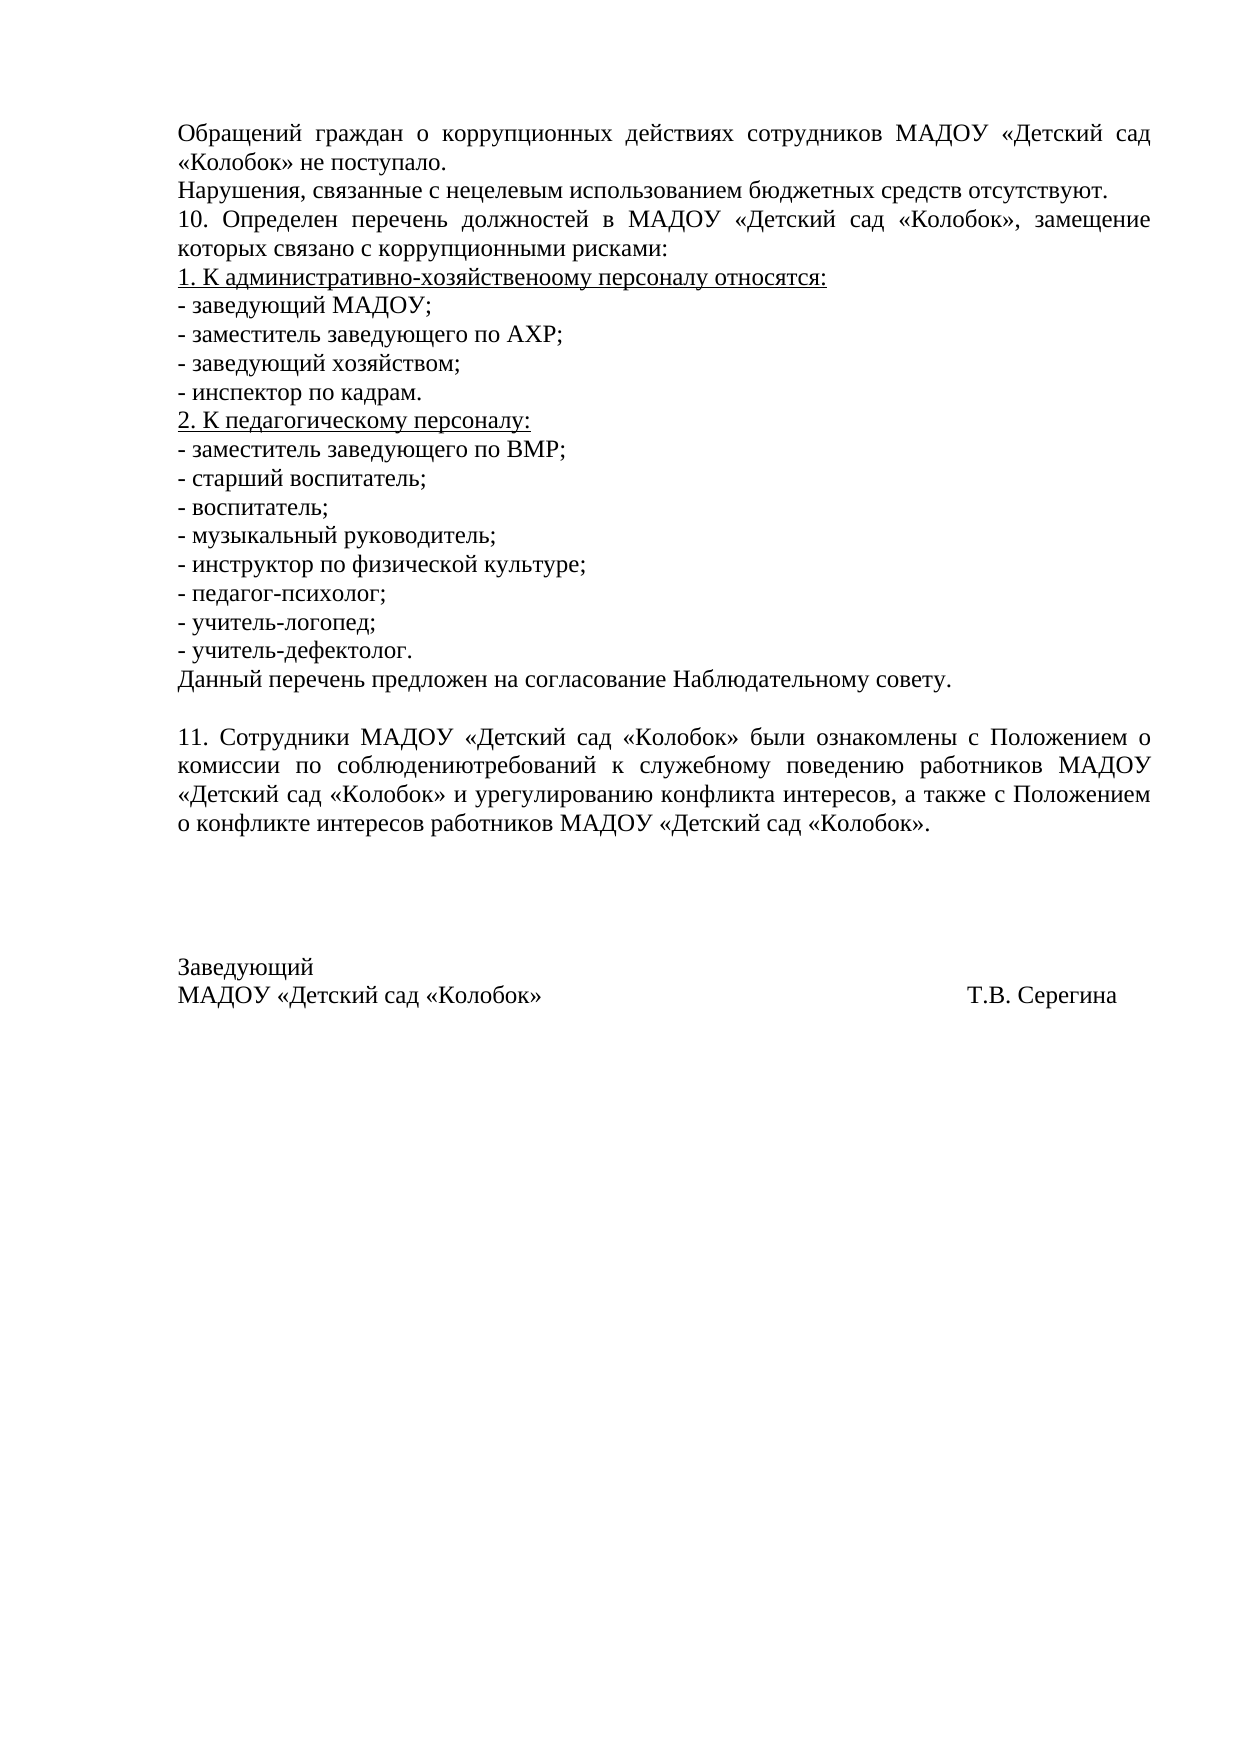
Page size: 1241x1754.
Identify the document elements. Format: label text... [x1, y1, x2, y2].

text 11. Сотрудники МАДОУ «Детский сад «Колобок» были ознакомлены с Положением о комиссии по соблюдениютребований к служебному поведению работников МАДОУ «Детский сад «Колобок» и урегулированию конфликта интересов, а также с Положением о конфликте интересов работников МАДОУ «Детский сад «Колобок». [177, 722, 1152, 837]
text - старший воспитатель; [177, 463, 1152, 492]
text - заведующий МАДОУ; [177, 291, 1152, 319]
text 1. К административно-хозяйственоому персоналу относятся: [177, 262, 1152, 291]
text - инспектор по кадрам. [177, 377, 1152, 406]
text - учитель-логопед; [177, 607, 1152, 636]
text Нарушения, связанные с нецелевым использованием бюджетных средств отсутствуют. [177, 176, 1152, 204]
text - учитель-дефектолог. [177, 636, 1152, 664]
text - музыкальный руководитель; [177, 521, 1152, 549]
text МАДОУ «Детский сад «Колобок» Т.В. Серегина [177, 981, 1152, 1009]
text - воспитатель; [177, 492, 1152, 521]
text 2. К педагогическому персоналу: [177, 406, 1152, 434]
text - заместитель заведующего по АХР; [177, 319, 1152, 348]
text Заведующий [177, 952, 1152, 981]
text 10. Определен перечень должностей в МАДОУ «Детский сад «Колобок», замещение которых связано с коррупционными рисками: [177, 204, 1152, 262]
text - заместитель заведующего по ВМР; [177, 434, 1152, 463]
text - заведующий хозяйством; [177, 348, 1152, 377]
text - инструктор по физической культуре; [177, 549, 1152, 578]
text - педагог-психолог; [177, 578, 1152, 607]
text Обращений граждан о коррупционных действиях сотрудников МАДОУ «Детский сад «Колобок» не поступало. [177, 118, 1152, 176]
text Данный перечень предложен на согласование Наблюдательному совету. [177, 664, 1152, 693]
